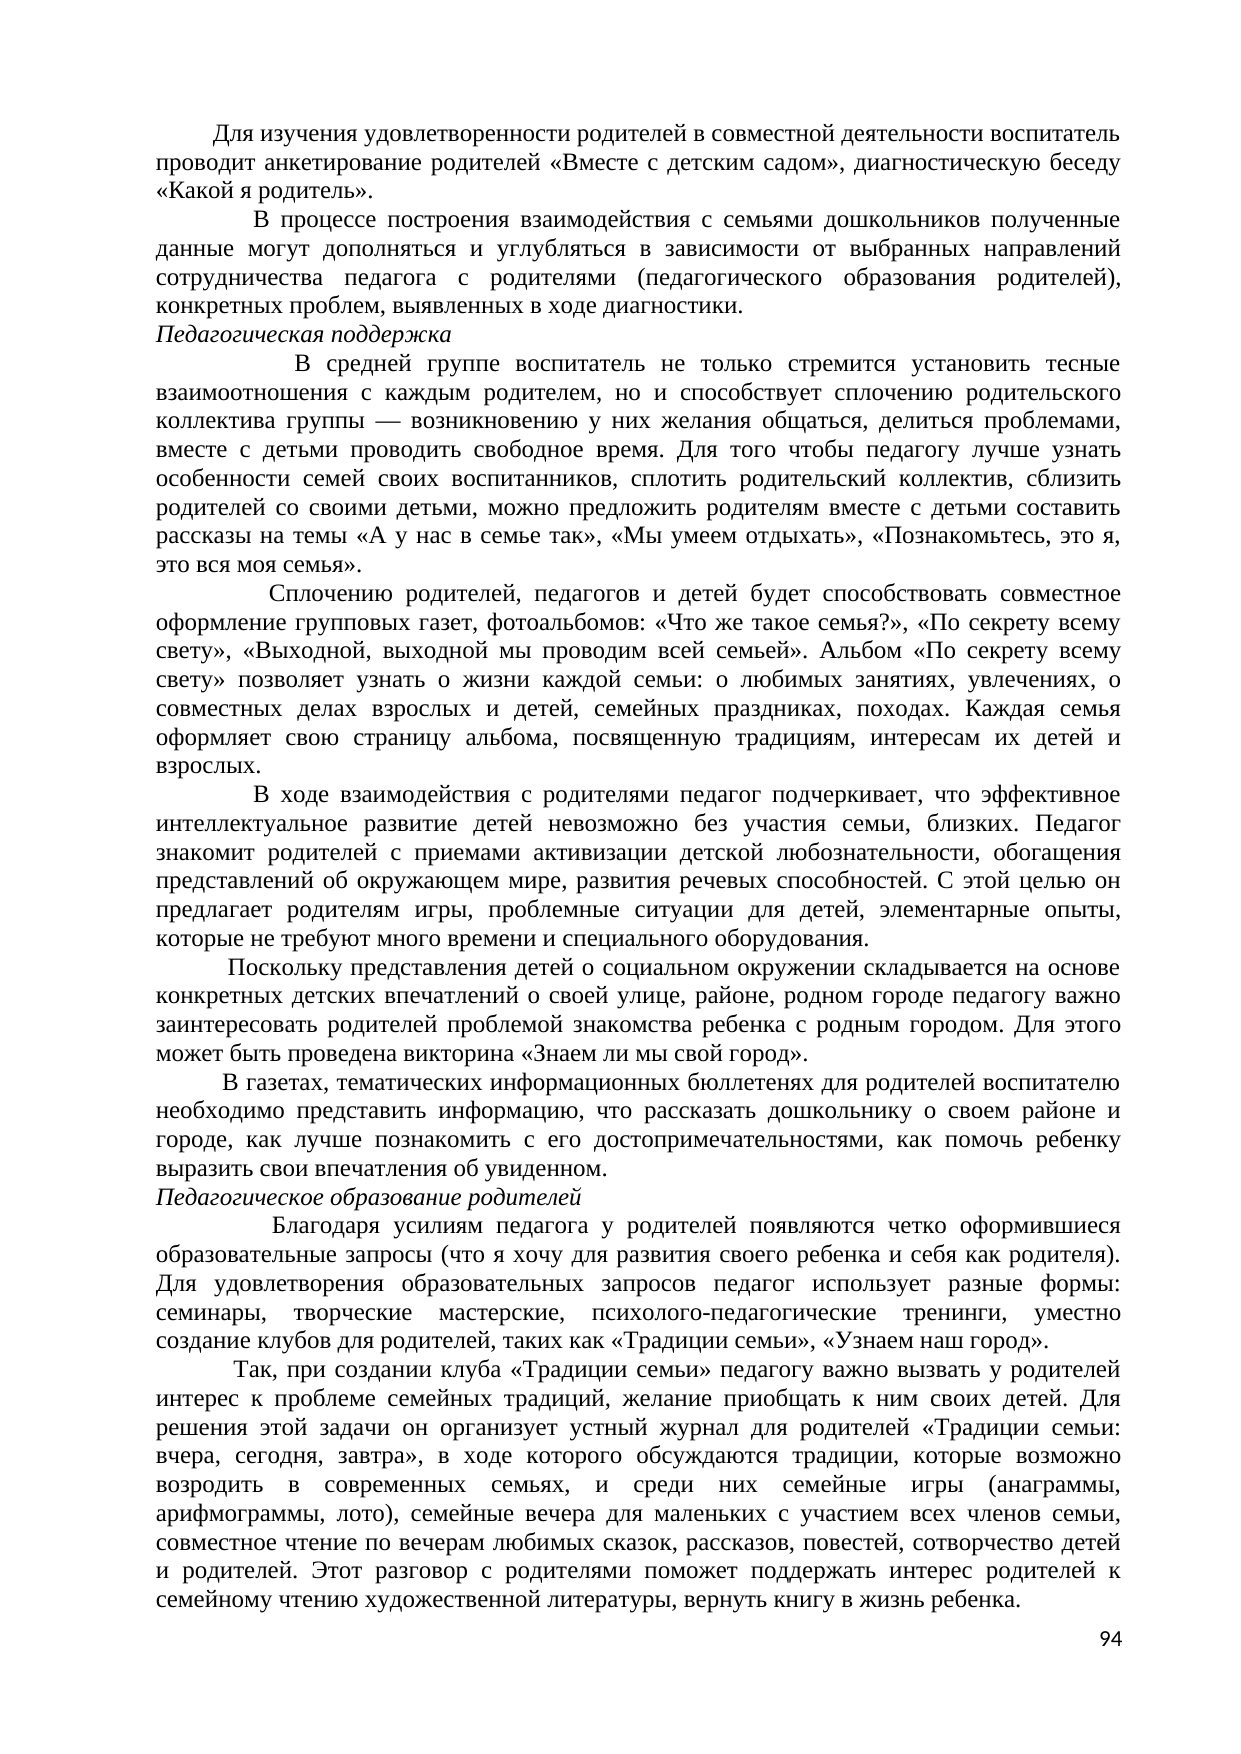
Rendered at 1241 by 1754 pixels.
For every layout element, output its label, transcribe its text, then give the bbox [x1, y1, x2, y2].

text Сплочению родителей, педагогов и детей будет способствовать совместное оформление групповых газет, фотоальбомов: «Что же такое семья?», «По секрету всему свету», «Выходной, выходной мы проводим всей семьей». Альбом «По секрету всему свету» позволяет узнать о жизни каждой семьи: о любимых занятиях, увлечениях, о совместных делах взрослых и детей, семейных праздниках, походах. Каждая семья оформляет свою страницу альбома, посвященную традициям, интересам их детей и взрослых. [156, 578, 1122, 779]
text Для изучения удовлетворенности родителей в совместной деятельности воспитатель проводит анкетирование родителей «Вместе с детским садом», диагностическую беседу «Какой я родитель». [156, 118, 1122, 204]
text В процессе построения взаимодействия с семьями дошкольников полученные данные могут дополняться и углубляться в зависимости от выбранных направлений сотрудничества педагога с родителями (педагогического образования родителей), конкретных проблем, выявленных в ходе диагностики. [156, 204, 1122, 319]
text В средней группе воспитатель не только стремится установить тесные взаимоотношения с каждым родителем, но и способствует сплочению родительского коллектива группы — возникновению у них желания общаться, делиться проблемами, вместе с детьми проводить свободное время. Для того чтобы педагогу лучше узнать особенности семей своих воспитанников, сплотить родительский коллектив, сблизить родителей со своими детьми, можно предложить родителям вместе с детьми составить рассказы на темы «А у нас в семье так», «Мы умеем отдыхать», «Познакомьтесь, это я, это вся моя семья». [156, 348, 1122, 578]
text Педагогическая поддержка [156, 319, 1122, 348]
text Так, при создании клуба «Традиции семьи» педагогу важно вызвать у родителей интерес к проблеме семейных традиций, желание приобщать к ним своих детей. Для решения этой задачи он организует устный журнал для родителей «Традиции семьи: вчера, сегодня, завтра», в ходе которого обсуждаются традиции, которые возможно возродить в современных семьях, и среди них семейные игры (анаграммы, арифмограммы, лото), семейные вечера для маленьких с участием всех членов семьи, совместное чтение по вечерам любимых сказок, рассказов, повестей, сотворчество детей и родителей. Этот разговор с родителями поможет поддержать интерес родителей к семейному чтению художественной литературы, вернуть книгу в жизнь ребенка. [156, 1354, 1122, 1613]
text Благодаря усилиям педагога у родителей появляются четко оформившиеся образовательные запросы (что я хочу для развития своего ребенка и себя как родителя). Для удовлетворения образовательных запросов педагог использует разные формы: семинары, творческие мастерские, психолого-педагогические тренинги, уместно создание клубов для родителей, таких как «Традиции семьи», «Узнаем наш город». [156, 1211, 1122, 1354]
text В ходе взаимодействия с родителями педагог подчеркивает, что эффективное интеллектуальное развитие детей невозможно без участия семьи, близких. Педагог знакомит родителей с приемами активизации детской любознательности, обогащения представлений об окружающем мире, развития речевых способностей. С этой целью он предлагает родителям игры, проблемные ситуации для детей, элементарные опыты, которые не требуют много времени и специального оборудования. [156, 779, 1122, 952]
text В газетах, тематических информационных бюллетенях для родителей воспитателю необходимо представить информацию, что рассказать дошкольнику о своем районе и городе, как лучше познакомить с его достопримечательностями, как помочь ребенку выразить свои впечатления об увиденном. [156, 1067, 1122, 1182]
text Педагогическое образование родителей [156, 1182, 1122, 1211]
text Поскольку представления детей о социальном окружении складывается на основе конкретных детских впечатлений о своей улице, районе, родном городе педагогу важно заинтересовать родителей проблемой знакомства ребенка с родным городом. Для этого может быть проведена викторина «Знаем ли мы свой город». [156, 952, 1122, 1067]
